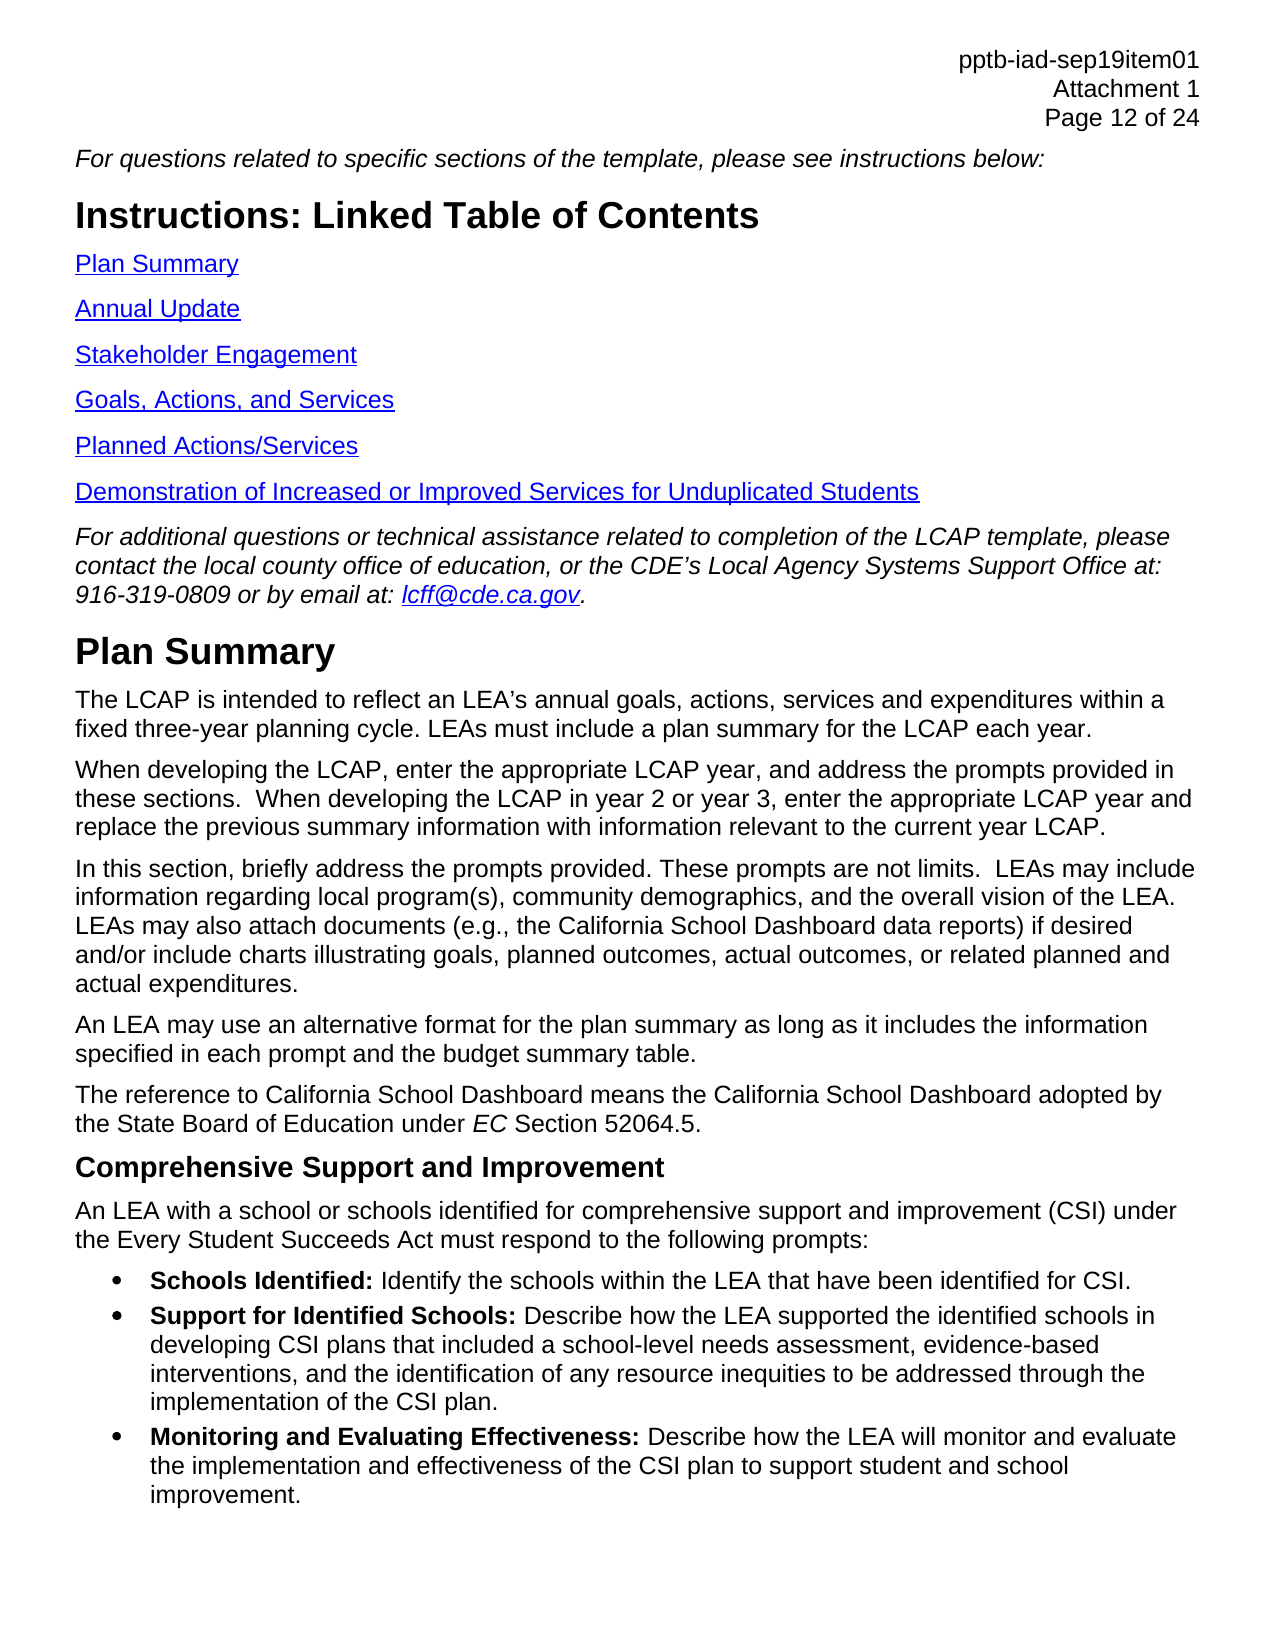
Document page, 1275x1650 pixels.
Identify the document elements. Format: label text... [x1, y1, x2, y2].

text An LEA with a school or schools identified for comprehensive support and improvement (CSI) under the Every Student Succeeds Act must respond to the following prompts: [75, 1196, 1200, 1253]
list Schools Identified: Identify the schools within the LEA that have been identified for CSI. [112, 1266, 1200, 1295]
subtitle Plan Summary [75, 629, 1200, 672]
text For additional questions or technical assistance related to completion of the LCAP template, please contact the local county office of education, or the CDE’s Local Agency Systems Support Office at: 916-319-0809 or by email at: lcff@cde.ca.gov. [75, 522, 1200, 608]
subtitle Comprehensive Support and Improvement [75, 1150, 1200, 1183]
text Plan Summary [75, 249, 1200, 278]
text Annual Update [75, 294, 1200, 323]
list Support for Identified Schools: Describe how the LEA supported the identified schools in developing CSI plans that included a school-level needs assessment, evidence-based interventions, and the identification of any resource inequities to be addressed through the implementation of the CSI plan. [112, 1301, 1200, 1416]
text In this section, briefly address the prompts provided. These prompts are not limits. LEAs may include information regarding local program(s), community demographics, and the overall vision of the LEA. LEAs may also attach documents (e.g., the California School Dashboard data reports) if desired and/or include charts illustrating goals, planned outcomes, actual outcomes, or related planned and actual expenditures. [75, 853, 1200, 997]
list Monitoring and Evaluating Effectiveness: Describe how the LEA will monitor and evaluate the implementation and effectiveness of the CSI plan to support student and school improvement. [112, 1422, 1200, 1509]
text The LCAP is intended to reflect an LEA’s annual goals, actions, services and expenditures within a fixed three-year planning cycle. LEAs must include a plan summary for the LCAP each year. [75, 685, 1200, 742]
text For questions related to specific sections of the template, please see instructions below: [75, 144, 1200, 172]
text Planned Actions/Services [75, 431, 1200, 460]
text When developing the LCAP, enter the appropriate LCAP year, and address the prompts provided in these sections. When developing the LCAP in year 2 or year 3, enter the appropriate LCAP year and replace the previous summary information with information relevant to the current year LCAP. [75, 755, 1200, 841]
text An LEA may use an alternative format for the plan summary as long as it includes the information specified in each prompt and the budget summary table. [75, 1010, 1200, 1067]
text The reference to California School Dashboard means the California School Dashboard adopted by the State Board of Education under EC Section 52064.5. [75, 1080, 1200, 1137]
subtitle Instructions: Linked Table of Contents [75, 193, 1200, 236]
text Stakeholder Engagement [75, 340, 1200, 369]
text Demonstration of Increased or Improved Services for Unduplicated Students [75, 477, 1200, 505]
text Goals, Actions, and Services [75, 386, 1200, 414]
